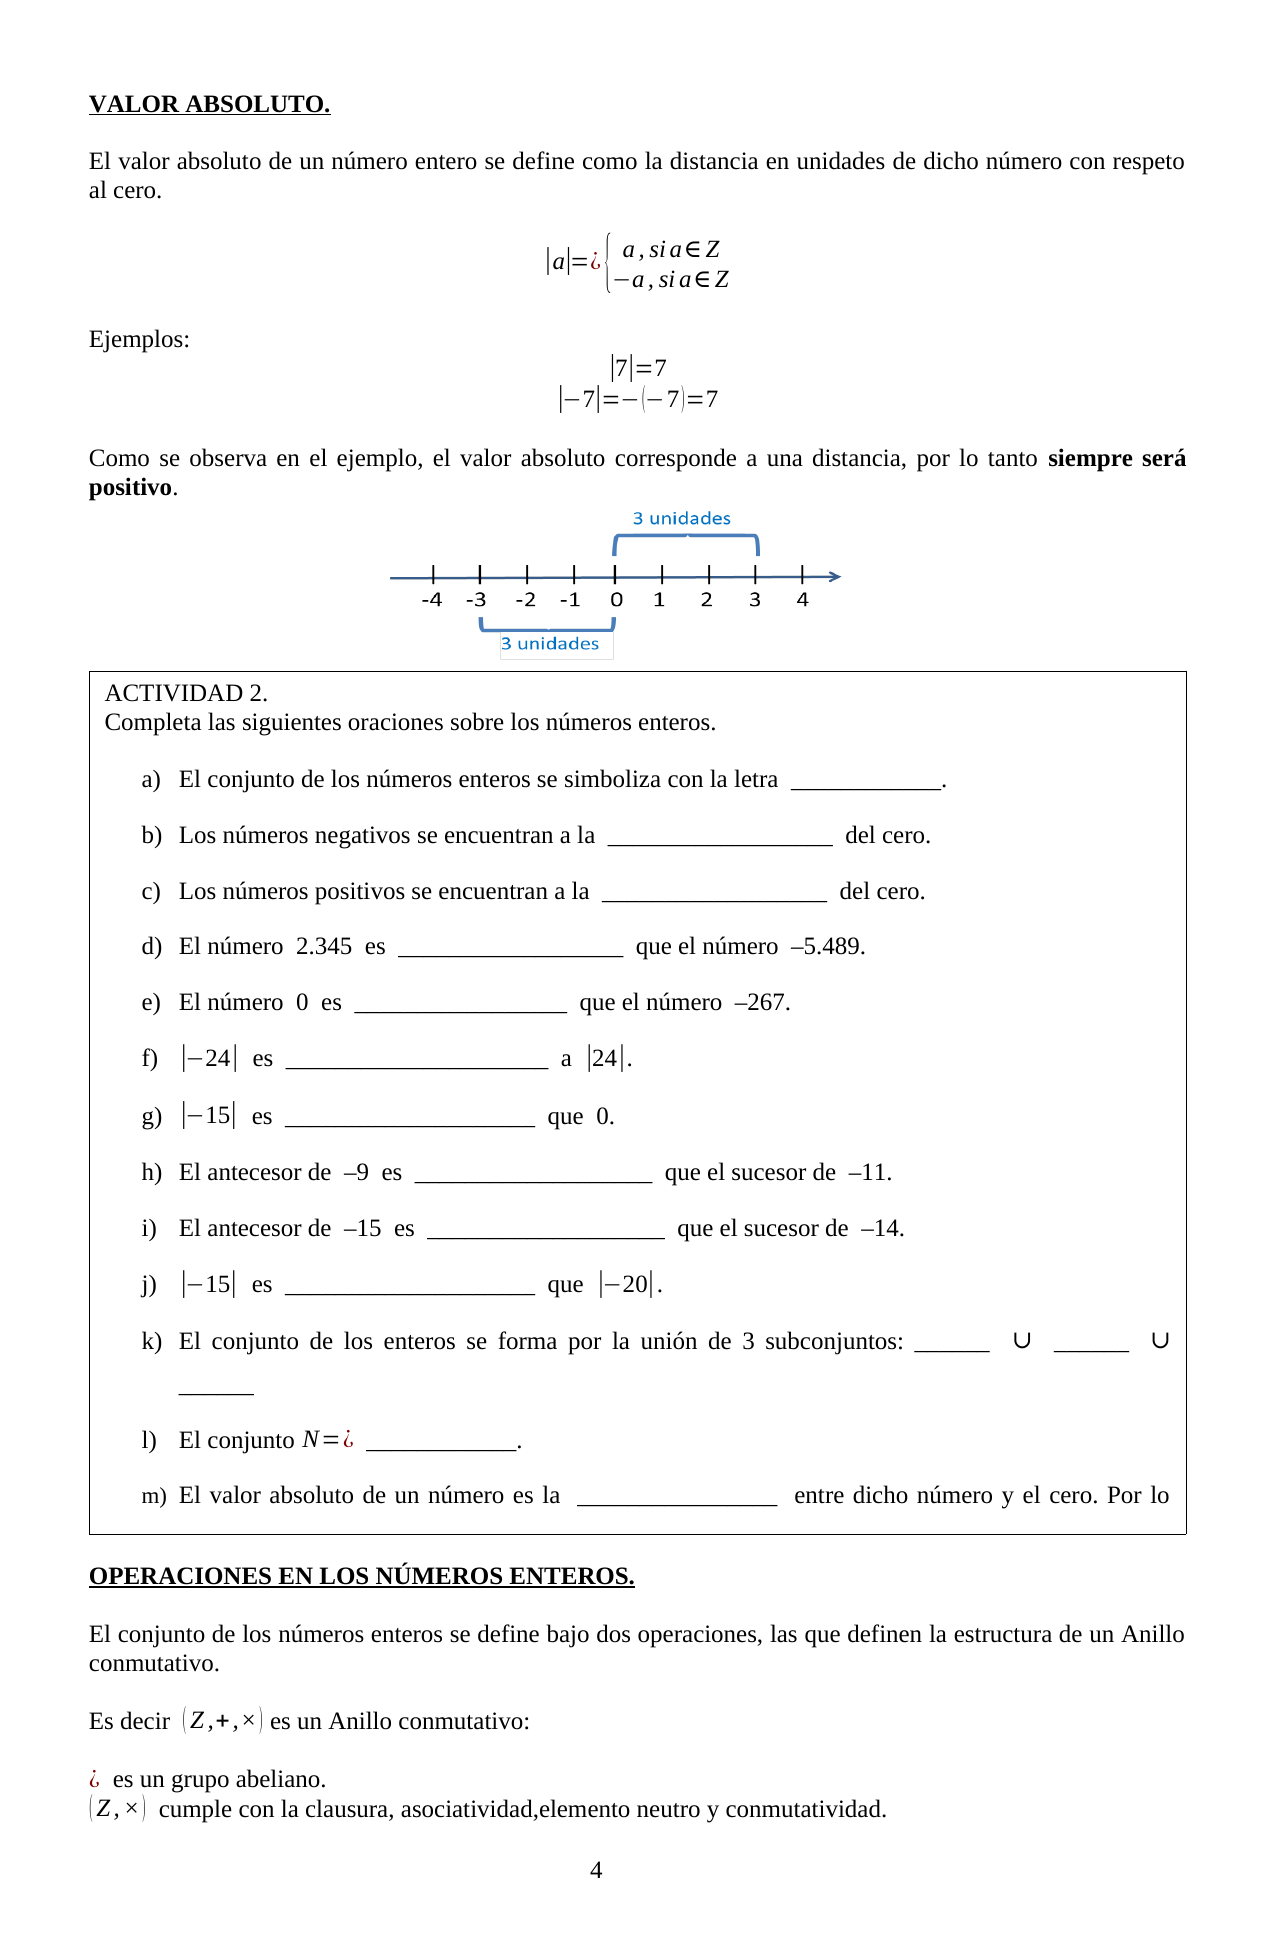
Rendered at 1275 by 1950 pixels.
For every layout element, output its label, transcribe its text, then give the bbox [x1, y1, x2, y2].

picture [389, 500, 886, 666]
text es un grupo abeliano. [89, 1764, 1186, 1793]
text El conjunto de los números enteros se define bajo dos operaciones, las que definen la estructura de un Anillo conmutativo. [89, 1619, 1186, 1676]
text Es decir es un Anillo conmutativo: [89, 1705, 1186, 1736]
text OPERACIONES EN LOS NÚMEROS ENTEROS. [89, 1561, 1186, 1590]
text VALOR ABSOLUTO. [89, 89, 1186, 117]
text Ejemplos: [89, 324, 1186, 353]
text Como se observa en el ejemplo, el valor absoluto corresponde a una distancia, por lo tanto siempre será positivo. [89, 443, 1186, 501]
text El valor absoluto de un número entero se define como la distancia en unidades de dicho número con respeto al cero. [89, 146, 1186, 204]
text cumple con la clausura, asociatividad,elemento neutro y conmutatividad. [89, 1793, 1186, 1824]
